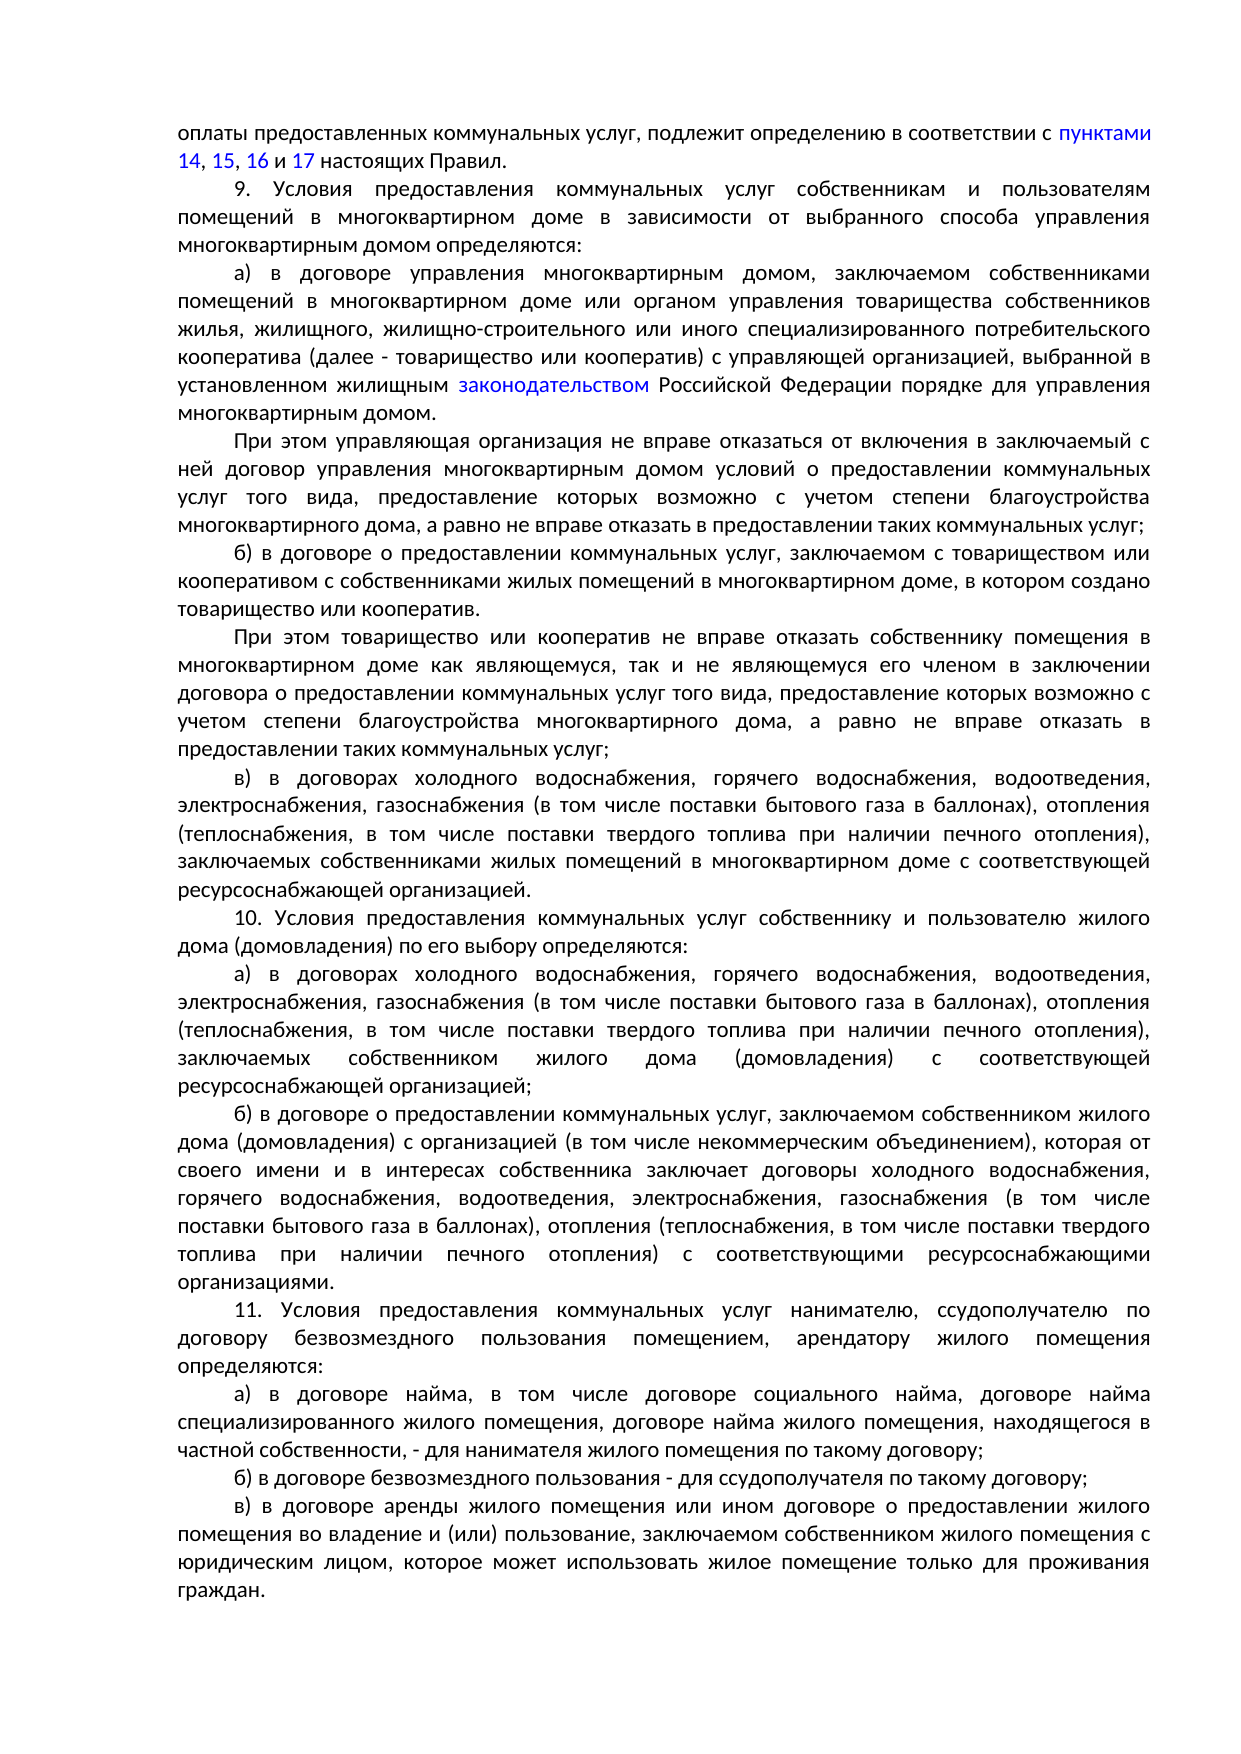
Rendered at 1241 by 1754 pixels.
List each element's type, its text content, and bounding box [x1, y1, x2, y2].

text а) в договорах холодного водоснабжения, горячего водоснабжения, водоотведения, электроснабжения, газоснабжения (в том числе поставки бытового газа в баллонах), отопления (теплоснабжения, в том числе поставки твердого топлива при наличии печного отопления), заключаемых собственником жилого дома (домовладения) с соответствующей ресурсоснабжающей организацией; [177, 959, 1152, 1099]
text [177, 118, 1152, 174]
text б) в договоре о предоставлении коммунальных услуг, заключаемом с товариществом или кооперативом с собственниками жилых помещений в многоквартирном доме, в котором создано товарищество или кооператив. [177, 538, 1152, 622]
text а) в договоре управления многоквартирным домом, заключаемом собственниками помещений в многоквартирном доме или органом управления товарищества собственников жилья, жилищного, жилищно-строительного или иного специализированного потребительского кооператива (далее - товарищество или кооператив) с управляющей организацией, выбранной в установленном жилищным законодательством Российской Федерации порядке для управления многоквартирным домом. [177, 258, 1152, 426]
text 9. Условия предоставления коммунальных услуг собственникам и пользователям помещений в многоквартирном доме в зависимости от выбранного способа управления многоквартирным домом определяются: [177, 174, 1152, 258]
text При этом управляющая организация не вправе отказаться от включения в заключаемый с ней договор управления многоквартирным домом условий о предоставлении коммунальных услуг того вида, предоставление которых возможно с учетом степени благоустройства многоквартирного дома, а равно не вправе отказать в предоставлении таких коммунальных услуг; [177, 426, 1152, 538]
text 10. Условия предоставления коммунальных услуг собственнику и пользователю жилого дома (домовладения) по его выбору определяются: [177, 903, 1152, 959]
text в) в договоре аренды жилого помещения или ином договоре о предоставлении жилого помещения во владение и (или) пользование, заключаемом собственником жилого помещения с юридическим лицом, которое может использовать жилое помещение только для проживания граждан. [177, 1491, 1152, 1603]
text в) в договорах холодного водоснабжения, горячего водоснабжения, водоотведения, электроснабжения, газоснабжения (в том числе поставки бытового газа в баллонах), отопления (теплоснабжения, в том числе поставки твердого топлива при наличии печного отопления), заключаемых собственниками жилых помещений в многоквартирном доме с соответствующей ресурсоснабжающей организацией. [177, 763, 1152, 903]
text б) в договоре безвозмездного пользования - для ссудополучателя по такому договору; [177, 1463, 1152, 1491]
text б) в договоре о предоставлении коммунальных услуг, заключаемом собственником жилого дома (домовладения) с организацией (в том числе некоммерческим объединением), которая от своего имени и в интересах собственника заключает договоры холодного водоснабжения, горячего водоснабжения, водоотведения, электроснабжения, газоснабжения (в том числе поставки бытового газа в баллонах), отопления (теплоснабжения, в том числе поставки твердого топлива при наличии печного отопления) с соответствующими ресурсоснабжающими организациями. [177, 1099, 1152, 1295]
text При этом товарищество или кооператив не вправе отказать собственнику помещения в многоквартирном доме как являющемуся, так и не являющемуся его членом в заключении договора о предоставлении коммунальных услуг того вида, предоставление которых возможно с учетом степени благоустройства многоквартирного дома, а равно не вправе отказать в предоставлении таких коммунальных услуг; [177, 622, 1152, 763]
text 11. Условия предоставления коммунальных услуг нанимателю, ссудополучателю по договору безвозмездного пользования помещением, арендатору жилого помещения определяются: [177, 1295, 1152, 1379]
text а) в договоре найма, в том числе договоре социального найма, договоре найма специализированного жилого помещения, договоре найма жилого помещения, находящегося в частной собственности, - для нанимателя жилого помещения по такому договору; [177, 1379, 1152, 1463]
